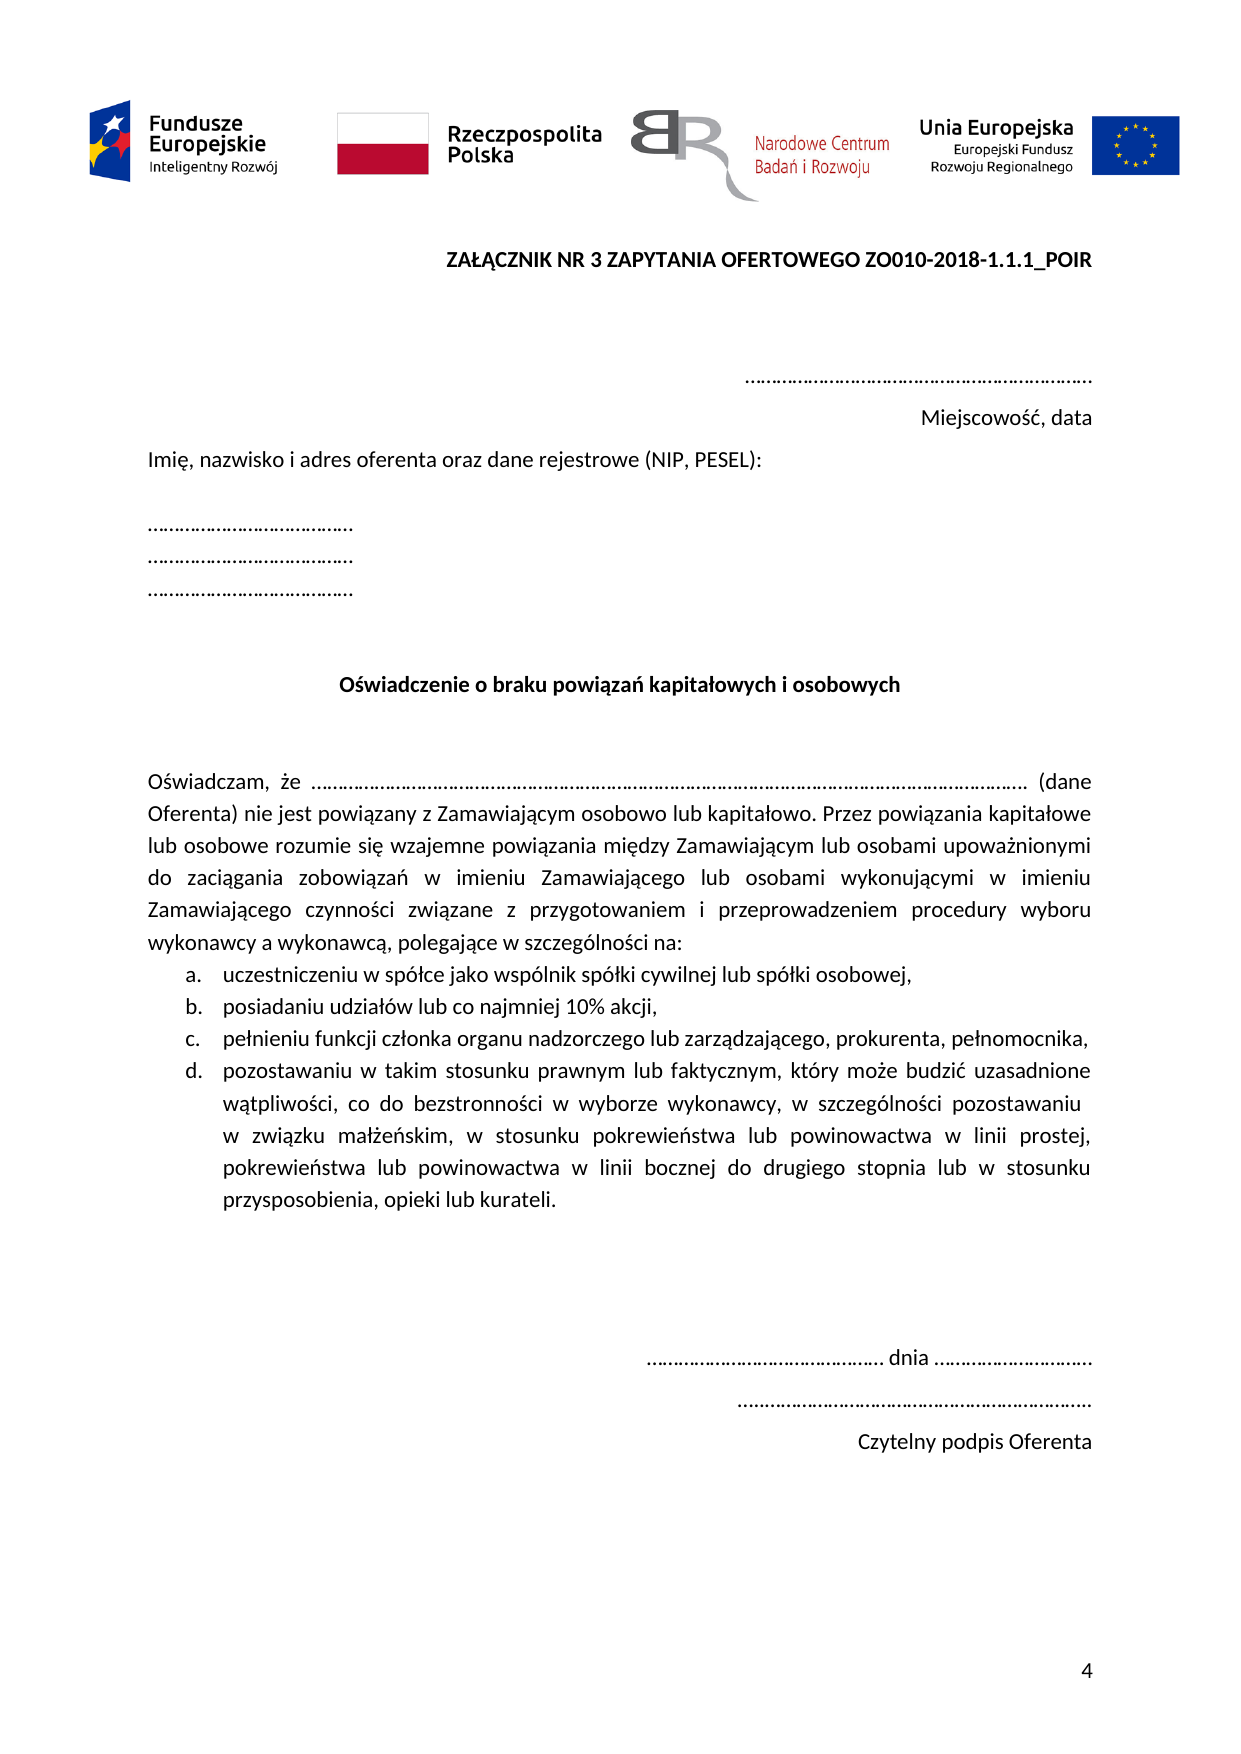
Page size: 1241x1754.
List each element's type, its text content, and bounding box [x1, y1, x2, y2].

text …..…………………………………………………….. [148, 1385, 1093, 1413]
text ………………………………… [148, 542, 1093, 569]
text ………………………………………………………… [148, 361, 1093, 389]
list pozostawaniu w takim stosunku prawnym lub faktycznym, który może budzić uzasadnione wątpliwości, co do bezstronności w wyborze wykonawcy, w szczególności pozostawaniu w związku małżeńskim, w stosunku pokrewieństwa lub powinowactwa w linii prostej, pokrewieństwa lub powinowactwa w linii bocznej do drugiego stopnia lub w stosunku przysposobienia, opieki lub kurateli. [185, 1057, 1093, 1213]
text ………………………………… [148, 574, 1093, 602]
text ………………………………… [148, 509, 1093, 537]
text Miejscowość, data [148, 403, 1093, 431]
text Oświadczam, że ………………………………………………………………………………………………………………………. (dane Oferenta) nie jest powiązany z Zamawiającym osobowo lub kapitałowo. Przez powiązania kapitałowe lub osobowe rozumie się wzajemne powiązania między Zamawiającym lub osobami upoważnionymi do zaciągania zobowiązań w imieniu Zamawiającego lub osobami wykonującymi w imieniu Zamawiającego czynności związane z przygotowaniem i przeprowadzeniem procedury wyboru wykonawcy a wykonawcą, polegające w szczególności na: [148, 767, 1093, 956]
picture [73, 73, 1205, 217]
text Imię, nazwisko i adres oferenta oraz dane rejestrowe (NIP, PESEL): [148, 445, 1093, 473]
text Oświadczenie o braku powiązań kapitałowych i osobowych [148, 670, 1093, 698]
list pełnieniu funkcji członka organu nadzorczego lub zarządzającego, prokurenta, pełnomocnika, [185, 1024, 1093, 1052]
text Czytelny podpis Oferenta [148, 1427, 1093, 1455]
text ……………………………………… dnia ………………………… [148, 1343, 1093, 1371]
list posiadaniu udziałów lub co najmniej 10% akcji, [185, 992, 1093, 1020]
list uczestniczeniu w spółce jako wspólnik spółki cywilnej lub spółki osobowej, [185, 960, 1093, 988]
text ZAŁĄCZNIK NR 3 ZAPYTANIA OFERTOWEGO ZO010-2018-1.1.1_POIR [148, 245, 1093, 273]
